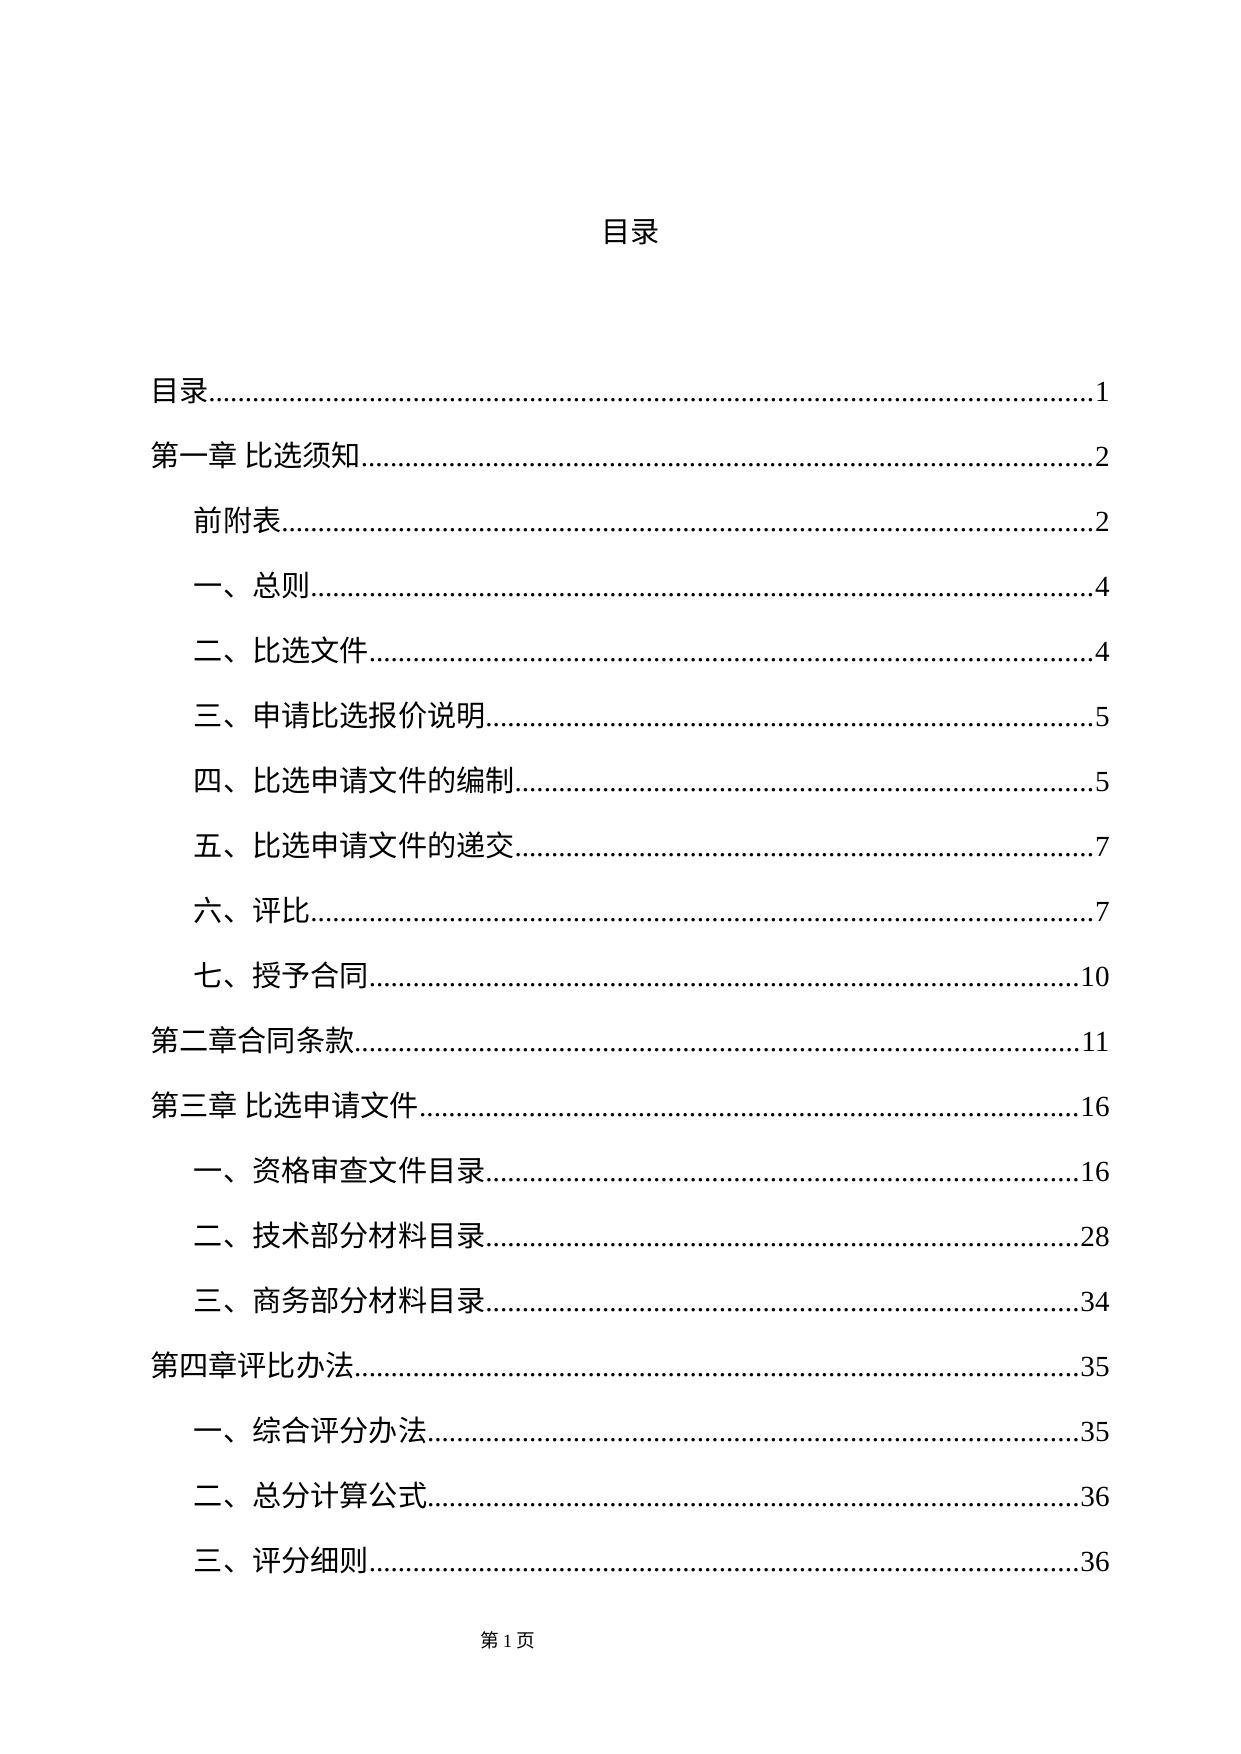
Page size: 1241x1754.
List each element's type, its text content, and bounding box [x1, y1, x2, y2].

text 目录 1 [150, 356, 1110, 421]
text 五、比选申请文件的递交 7 [194, 811, 1110, 876]
text 第一章 比选须知 2 [150, 421, 1110, 486]
text 二、技术部分材料目录 28 [194, 1201, 1110, 1266]
text 第四章评比办法 35 [150, 1331, 1110, 1396]
text 前附表 2 [194, 486, 1110, 551]
text 四、比选申请文件的编制 5 [194, 746, 1110, 811]
text 三、商务部分材料目录 34 [194, 1266, 1110, 1331]
text 一、资格审查文件目录 16 [194, 1136, 1110, 1201]
text 一、总则 4 [194, 551, 1110, 616]
subtitle 目录 [150, 197, 1110, 262]
text 六、评比 7 [194, 876, 1110, 941]
text 三、评分细则 36 [194, 1526, 1110, 1591]
text 二、总分计算公式 36 [194, 1461, 1110, 1526]
text 第二章合同条款 11 [150, 1006, 1110, 1071]
text 七、授予合同 10 [194, 941, 1110, 1006]
text 二、比选文件 4 [194, 616, 1110, 681]
text 一、综合评分办法 35 [194, 1396, 1110, 1461]
text 三、申请比选报价说明 5 [194, 681, 1110, 746]
text 第三章 比选申请文件 16 [150, 1071, 1110, 1136]
